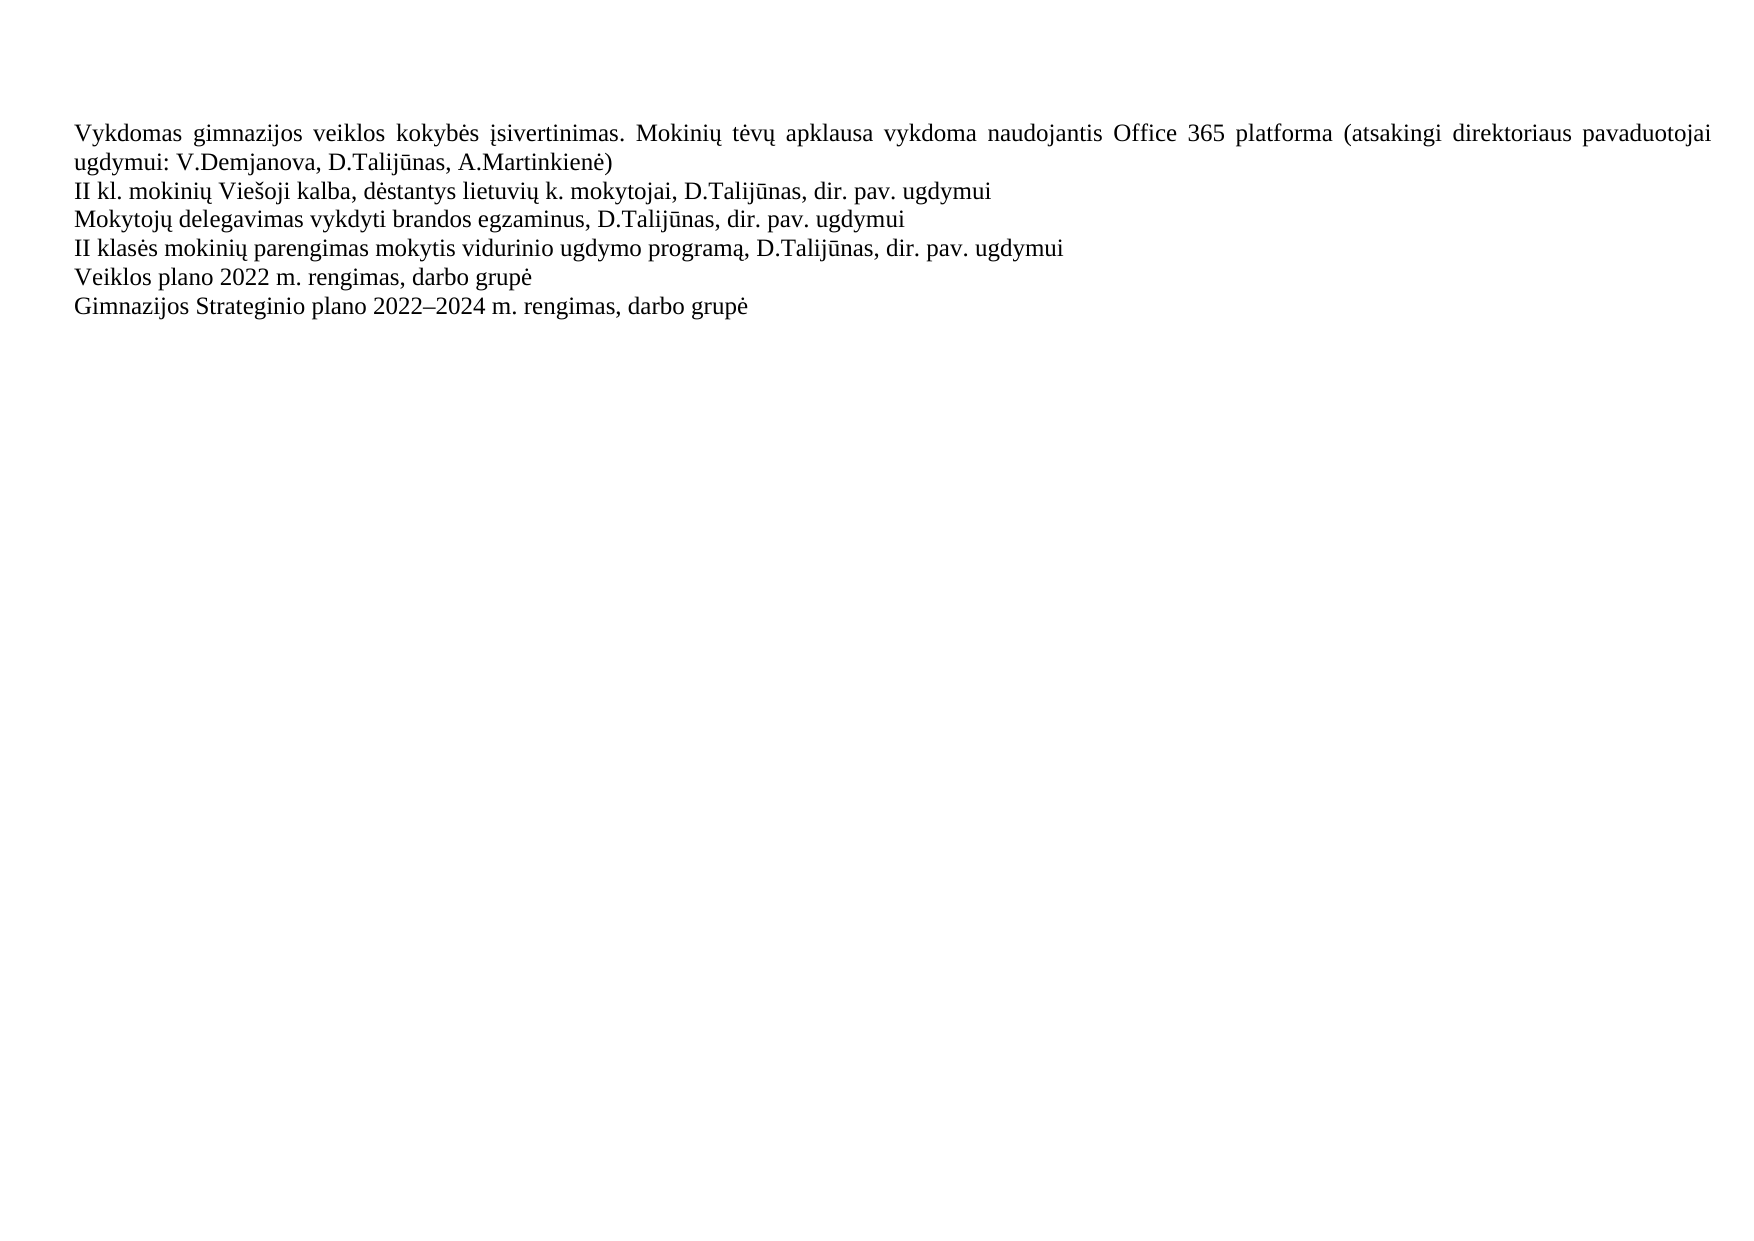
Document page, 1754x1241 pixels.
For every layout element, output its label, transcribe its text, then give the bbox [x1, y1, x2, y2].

text II klasės mokinių parengimas mokytis vidurinio ugdymo programą, D.Talijūnas, dir. pav. ugdymui [74, 233, 1656, 262]
text Mokytojų delegavimas vykdyti brandos egzaminus, D.Talijūnas, dir. pav. ugdymui [74, 204, 1656, 233]
text Vykdomas gimnazijos veiklos kokybės įsivertinimas. Mokinių tėvų apklausa vykdoma naudojantis Office 365 platforma (atsakingi direktoriaus pavaduotojai ugdymui: V.Demjanova, D.Talijūnas, A.Martinkienė) [74, 118, 1713, 176]
text Gimnazijos Strateginio plano 2022–2024 m. rengimas, darbo grupė [74, 291, 1656, 319]
text Veiklos plano 2022 m. rengimas, darbo grupė [74, 262, 1656, 291]
text II kl. mokinių Viešoji kalba, dėstantys lietuvių k. mokytojai, D.Talijūnas, dir. pav. ugdymui [74, 176, 1656, 204]
